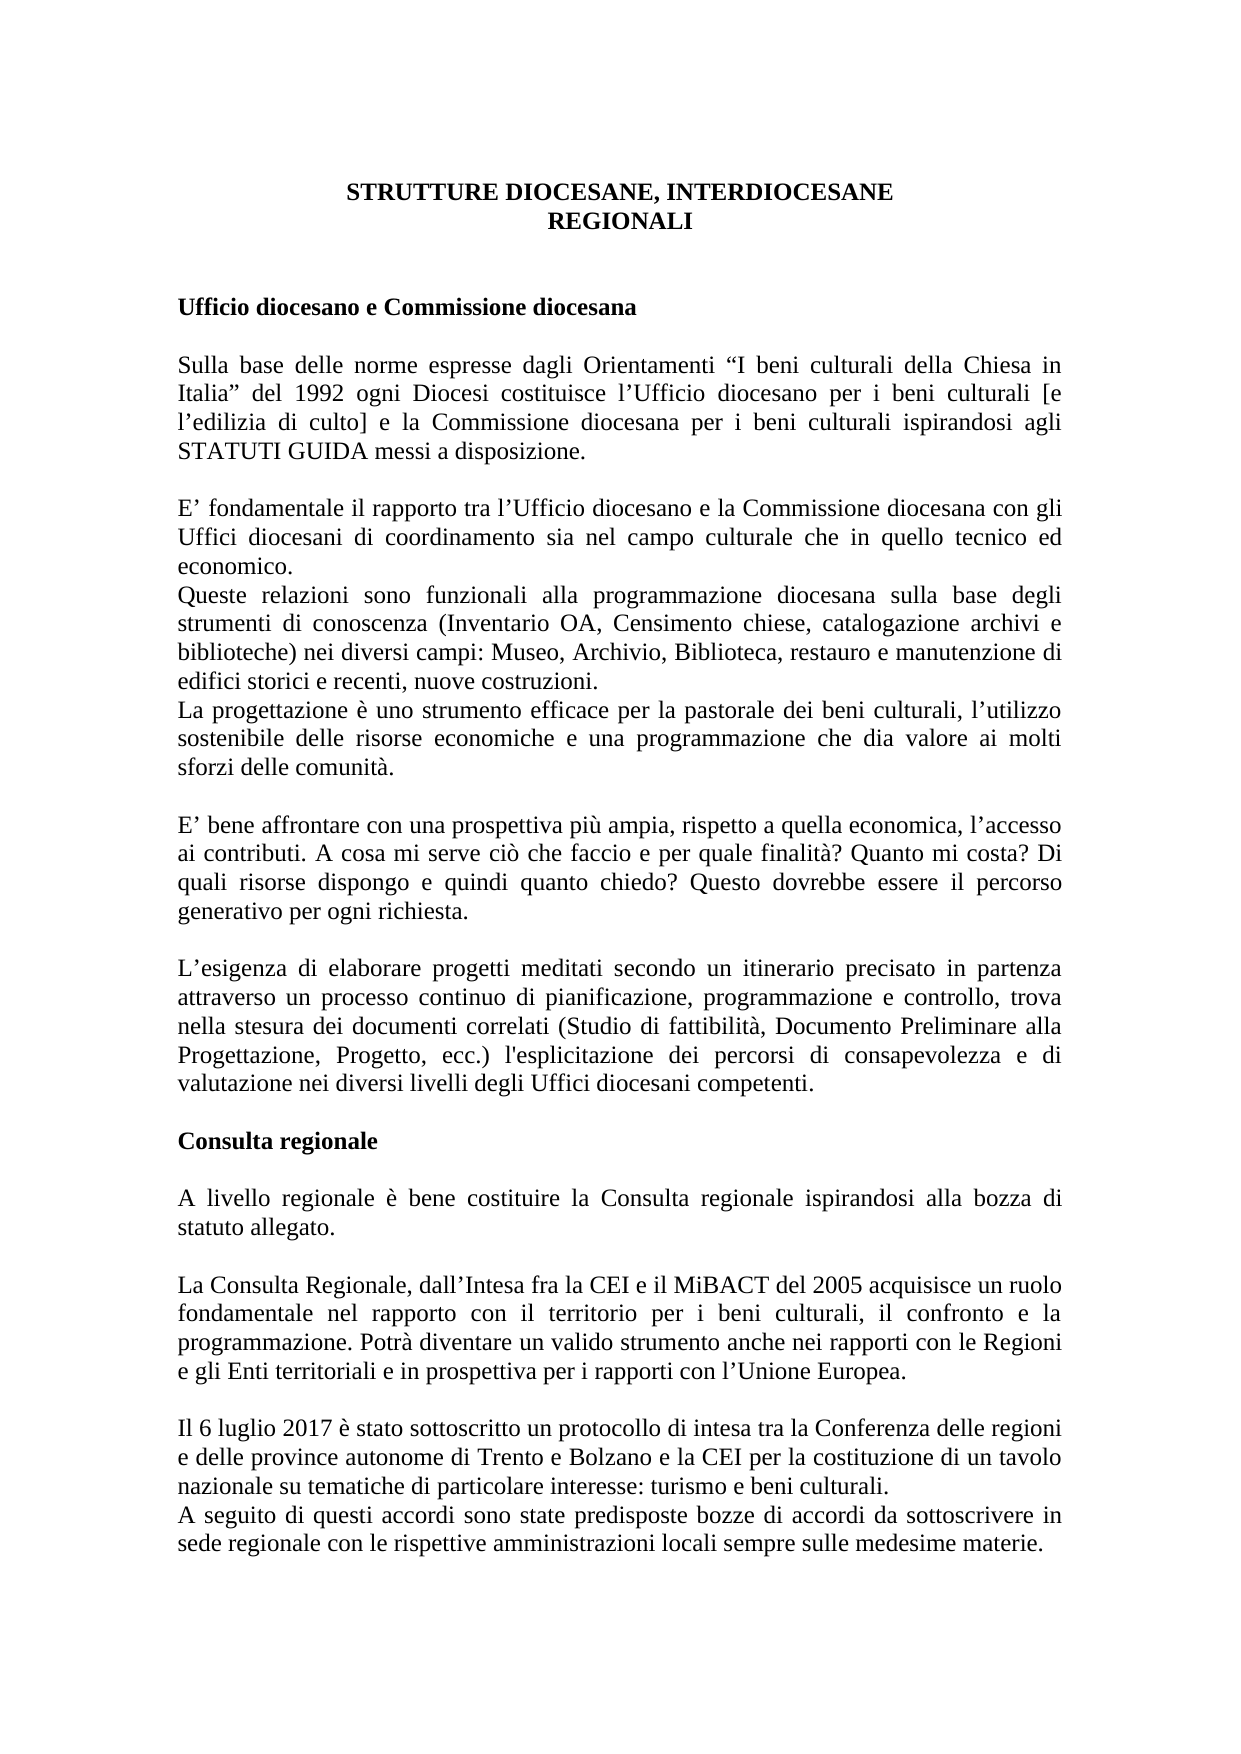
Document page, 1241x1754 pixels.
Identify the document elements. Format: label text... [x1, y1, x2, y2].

text La progettazione è uno strumento efficace per la pastorale dei beni culturali, l’utilizzo sostenibile delle risorse economiche e una programmazione che dia valore ai molti sforzi delle comunità. [177, 695, 1063, 781]
text E’ bene affrontare con una prospettiva più ampia, rispetto a quella economica, l’accesso ai contributi. A cosa mi serve ciò che faccio e per quale finalità? Quanto mi costa? Di quali risorse dispongo e quindi quanto chiedo? Questo dovrebbe essere il percorso generativo per ogni richiesta. [177, 810, 1063, 925]
text Consulta regionale [177, 1126, 1063, 1155]
text E’ fondamentale il rapporto tra l’Ufficio diocesano e la Commissione diocesana con gli Uffici diocesani di coordinamento sia nel campo culturale che in quello tecnico ed economico. [177, 493, 1063, 580]
text Sulla base delle norme espresse dagli Orientamenti “I beni culturali della Chiesa in Italia” del 1992 ogni Diocesi costituisce l’Ufficio diocesano per i beni culturali [e l’edilizia di culto] e la Commissione diocesana per i beni culturali ispirandosi agli STATUTI GUIDA messi a disposizione. [177, 350, 1063, 465]
text Queste relazioni sono funzionali alla programmazione diocesana sulla base degli strumenti di conoscenza (Inventario OA, Censimento chiese, catalogazione archivi e biblioteche) nei diversi campi: Museo, Archivio, Biblioteca, restauro e manutenzione di edifici storici e recenti, nuove costruzioni. [177, 580, 1063, 695]
text A livello regionale è bene costituire la Consulta regionale ispirandosi alla bozza di statuto allegato. [177, 1183, 1063, 1241]
text La Consulta Regionale, dall’Intesa fra la CEI e il MiBACT del 2005 acquisisce un ruolo fondamentale nel rapporto con il territorio per i beni culturali, il confronto e la programmazione. Potrà diventare un valido strumento anche nei rapporti con le Regioni e gli Enti territoriali e in prospettiva per i rapporti con l’Unione Europea. [177, 1270, 1063, 1385]
text STRUTTURE DIOCESANE, INTERDIOCESANE [177, 177, 1063, 206]
text Ufficio diocesano e Commissione diocesana [177, 292, 1063, 321]
text A seguito di questi accordi sono state predisposte bozze di accordi da sottoscrivere in sede regionale con le rispettive amministrazioni locali sempre sulle medesime materie. [177, 1500, 1063, 1557]
text L’esigenza di elaborare progetti meditati secondo un itinerario precisato in partenza attraverso un processo continuo di pianificazione, programmazione e controllo, trova nella stesura dei documenti correlati (Studio di fattibilità, Documento Preliminare alla Progettazione, Progetto, ecc.) l'esplicitazione dei percorsi di consapevolezza e di valutazione nei diversi livelli degli Uffici diocesani competenti. [177, 953, 1063, 1097]
text Il 6 luglio 2017 è stato sottoscritto un protocollo di intesa tra la Conferenza delle regioni e delle province autonome di Trento e Bolzano e la CEI per la costituzione di un tavolo nazionale su tematiche di particolare interesse: turismo e beni culturali. [177, 1413, 1063, 1500]
text REGIONALI [177, 206, 1063, 235]
